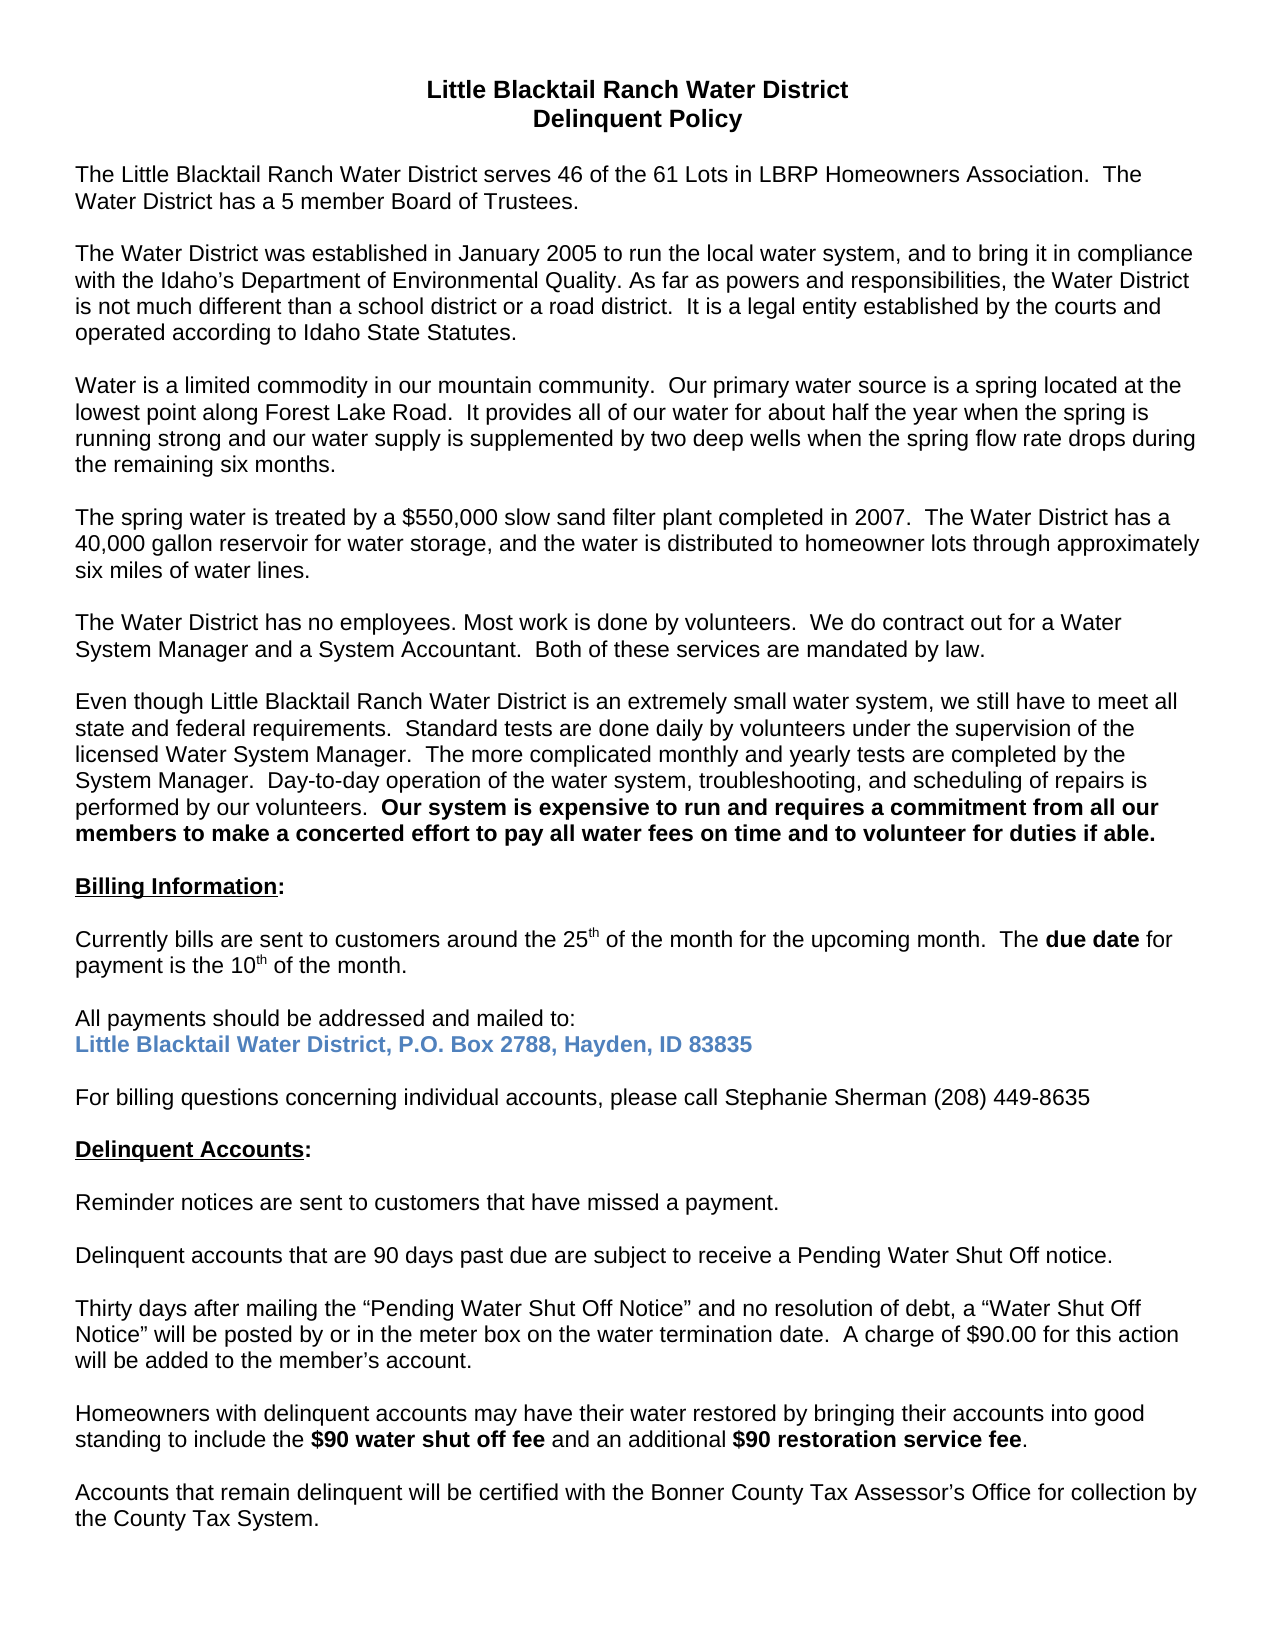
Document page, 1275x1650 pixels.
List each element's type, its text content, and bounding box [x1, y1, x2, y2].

text Accounts that remain delinquent will be certified with the Bonner County Tax Assessor’s Office for collection by the County Tax System. [75, 1479, 1200, 1532]
text Little Blacktail Water District, P.O. Box 2788, Hayden, ID 83835 [75, 1031, 1200, 1057]
text All payments should be addressed and mailed to: [75, 1004, 1200, 1031]
text For billing questions concerning individual accounts, please call Stephanie Sherman (208) 449-8635 [75, 1084, 1200, 1110]
text Water is a limited commodity in our mountain community. Our primary water source is a spring located at the lowest point along Forest Lake Road. It provides all of our water for about half the year when the spring is running strong and our water supply is supplemented by two deep wells when the spring flow rate drops during the remaining six months. [75, 372, 1200, 477]
text Delinquent Accounts: [75, 1136, 1200, 1163]
text Homeowners with delinquent accounts may have their water restored by bringing their accounts into good standing to include the $90 water shut off fee and an additional $90 restoration service fee. [75, 1400, 1200, 1453]
text Currently bills are sent to customers around the 25th of the month for the upcoming month. The due date for payment is the 10th of the month. [75, 926, 1200, 978]
text Even though Little Blacktail Ranch Water District is an extremely small water system, we still have to meet all state and federal requirements. Standard tests are done daily by volunteers under the supervision of the licensed Water System Manager. The more complicated monthly and yearly tests are completed by the System Manager. Day-to-day operation of the water system, troubleshooting, and scheduling of repairs is performed by our volunteers. Our system is expensive to run and requires a commitment from all our members to make a concerted effort to pay all water fees on time and to volunteer for duties if able. [75, 688, 1200, 846]
text The Water District has no employees. Most work is done by volunteers. We do contract out for a Water System Manager and a System Accountant. Both of these services are mandated by law. [75, 609, 1200, 662]
text Thirty days after mailing the “Pending Water Shut Off Notice” and no resolution of debt, a “Water Shut Off Notice” will be posted by or in the meter box on the water termination date. A charge of $90.00 for this action will be added to the member’s account. [75, 1294, 1200, 1373]
text Billing Information: [75, 873, 1200, 899]
text Little Blacktail Ranch Water District [75, 75, 1200, 104]
text The Water District was established in January 2005 to run the local water system, and to bring it in compliance with the Idaho’s Department of Environmental Quality. As far as powers and responsibilities, the Water District is not much different than a school district or a road district. It is a legal entity established by the courts and operated according to Idaho State Statutes. [75, 240, 1200, 346]
text Delinquent Policy [75, 104, 1200, 132]
text Delinquent accounts that are 90 days past due are subject to receive a Pending Water Shut Off notice. [75, 1242, 1200, 1268]
text Reminder notices are sent to customers that have missed a payment. [75, 1189, 1200, 1215]
text The Little Blacktail Ranch Water District serves 46 of the 61 Lots in LBRP Homeowners Association. The Water District has a 5 member Board of Trustees. [75, 161, 1200, 214]
text The spring water is treated by a $550,000 slow sand filter plant completed in 2007. The Water District has a 40,000 gallon reservoir for water storage, and the water is distributed to homeowner lots through approximately six miles of water lines. [75, 504, 1200, 583]
